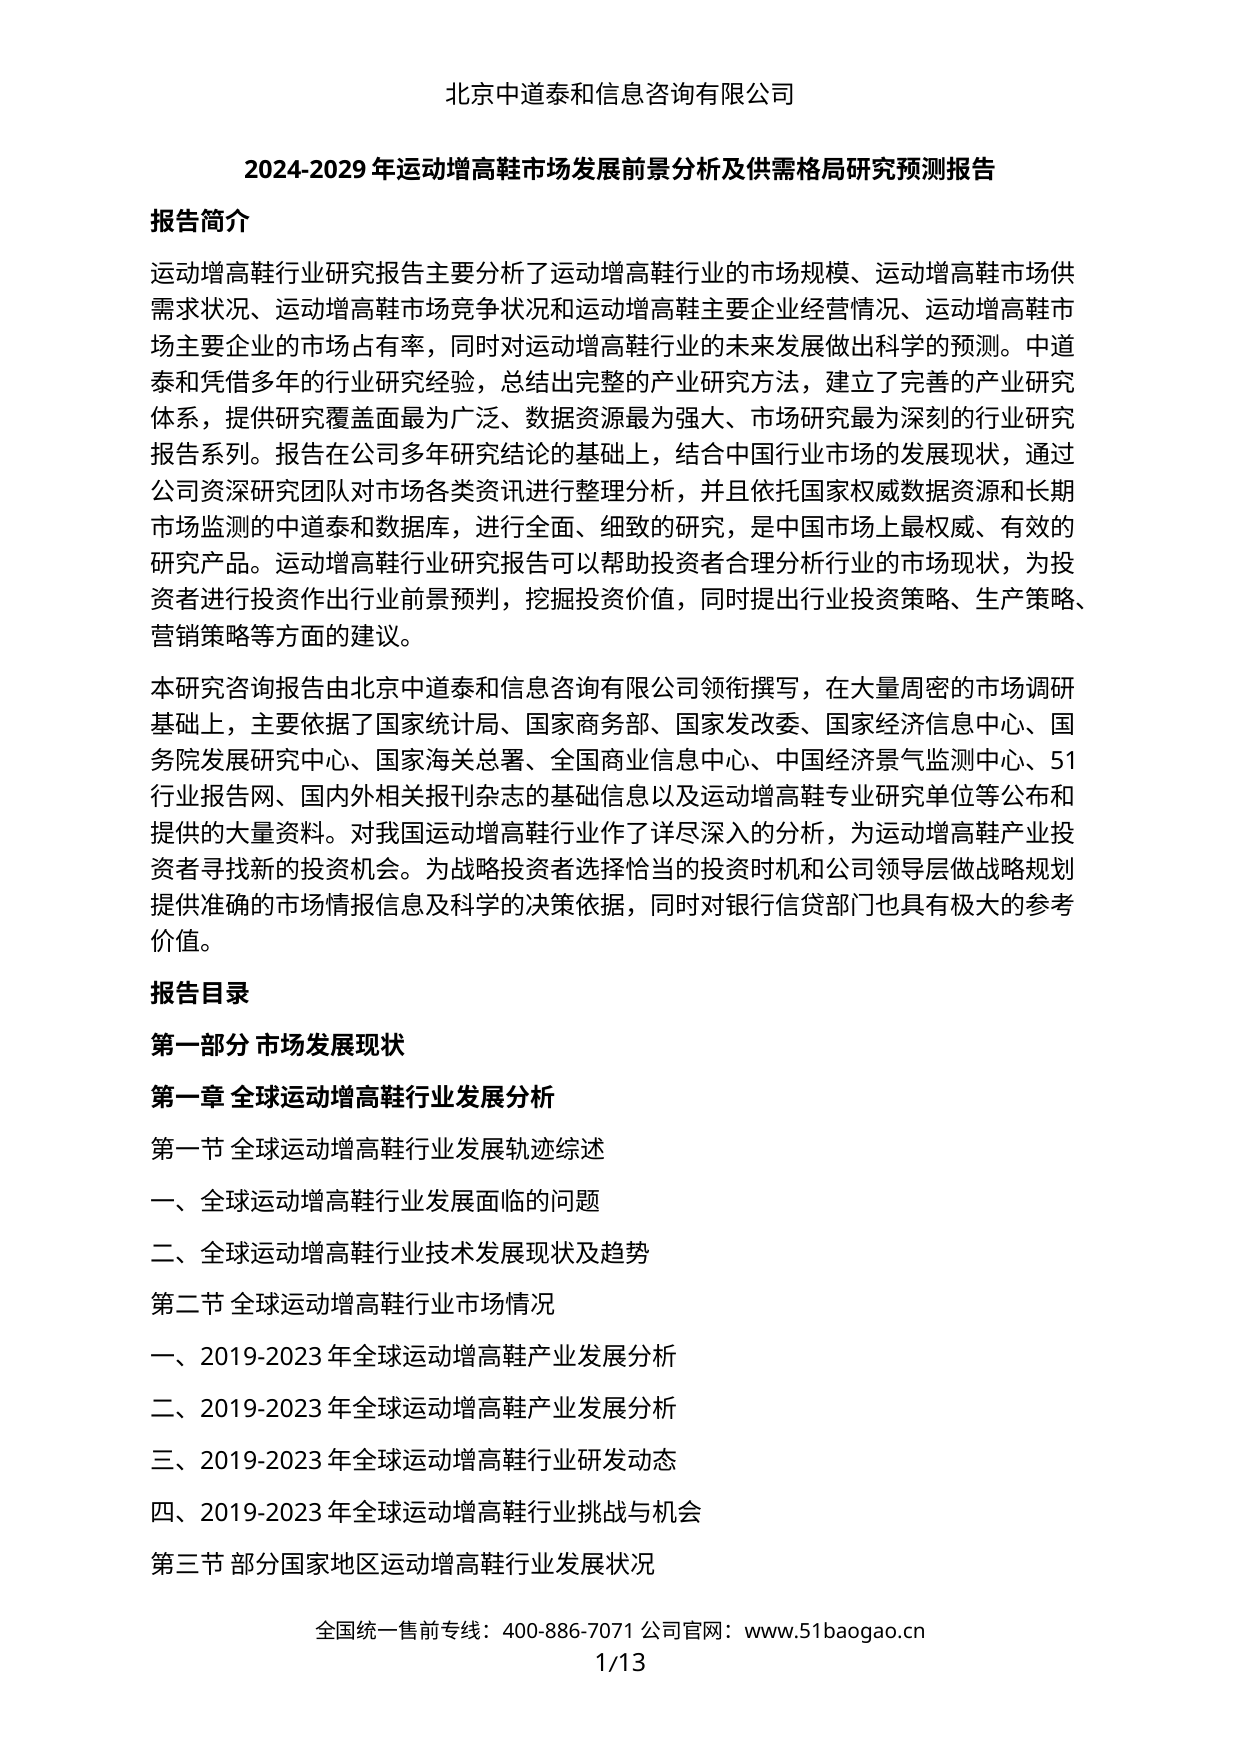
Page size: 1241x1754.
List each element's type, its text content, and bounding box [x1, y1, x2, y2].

text 第一部分 市场发展现状 [150, 1026, 1090, 1062]
text 三、2019-2023年全球运动增高鞋行业研发动态 [150, 1441, 1090, 1477]
text 二、全球运动增高鞋行业技术发展现状及趋势 [150, 1233, 1090, 1269]
text 报告简介 [150, 202, 1090, 238]
text 报告目录 [150, 974, 1090, 1010]
text 第一章 全球运动增高鞋行业发展分析 [150, 1077, 1090, 1114]
text 二、2019-2023年全球运动增高鞋产业发展分析 [150, 1389, 1090, 1425]
text 第三节 部分国家地区运动增高鞋行业发展状况 [150, 1544, 1090, 1581]
text 一、全球运动增高鞋行业发展面临的问题 [150, 1181, 1090, 1217]
text 2024-2029年运动增高鞋市场发展前景分析及供需格局研究预测报告 [150, 150, 1090, 186]
text 一、2019-2023年全球运动增高鞋产业发展分析 [150, 1337, 1090, 1373]
text 第二节 全球运动增高鞋行业市场情况 [150, 1285, 1090, 1321]
text 四、2019-2023年全球运动增高鞋行业挑战与机会 [150, 1492, 1090, 1529]
text 第一节 全球运动增高鞋行业发展轨迹综述 [150, 1129, 1090, 1166]
text 本研究咨询报告由北京中道泰和信息咨询有限公司领衔撰写，在大量周密的市场调研基础上，主要依据了国家统计局、国家商务部、国家发改委、国家经济信息中心、国务院发展研究中心、国家海关总署、全国商业信息中心、中国经济景气监测中心、51行业报告网、国内外相关报刊杂志的基础信息以及运动增高鞋专业研究单位等公布和提供的大量资料。对我国运动增高鞋行业作了详尽深入的分析，为运动增高鞋产业投资者寻找新的投资机会。为战略投资者选择恰当的投资时机和公司领导层做战略规划提供准确的市场情报信息及科学的决策依据，同时对银行信贷部门也具有极大的参考价值。 [150, 668, 1090, 958]
text 运动增高鞋行业研究报告主要分析了运动增高鞋行业的市场规模、运动增高鞋市场供需求状况、运动增高鞋市场竞争状况和运动增高鞋主要企业经营情况、运动增高鞋市场主要企业的市场占有率，同时对运动增高鞋行业的未来发展做出科学的预测。中道泰和凭借多年的行业研究经验，总结出完整的产业研究方法，建立了完善的产业研究体系，提供研究覆盖面最为广泛、数据资源最为强大、市场研究最为深刻的行业研究报告系列。报告在公司多年研究结论的基础上，结合中国行业市场的发展现状，通过公司资深研究团队对市场各类资讯进行整理分析，并且依托国家权威数据资源和长期市场监测的中道泰和数据库，进行全面、细致的研究，是中国市场上最权威、有效的研究产品。运动增高鞋行业研究报告可以帮助投资者合理分析行业的市场现状，为投资者进行投资作出行业前景预判，挖掘投资价值，同时提出行业投资策略、生产策略、营销策略等方面的建议。 [150, 254, 1090, 652]
